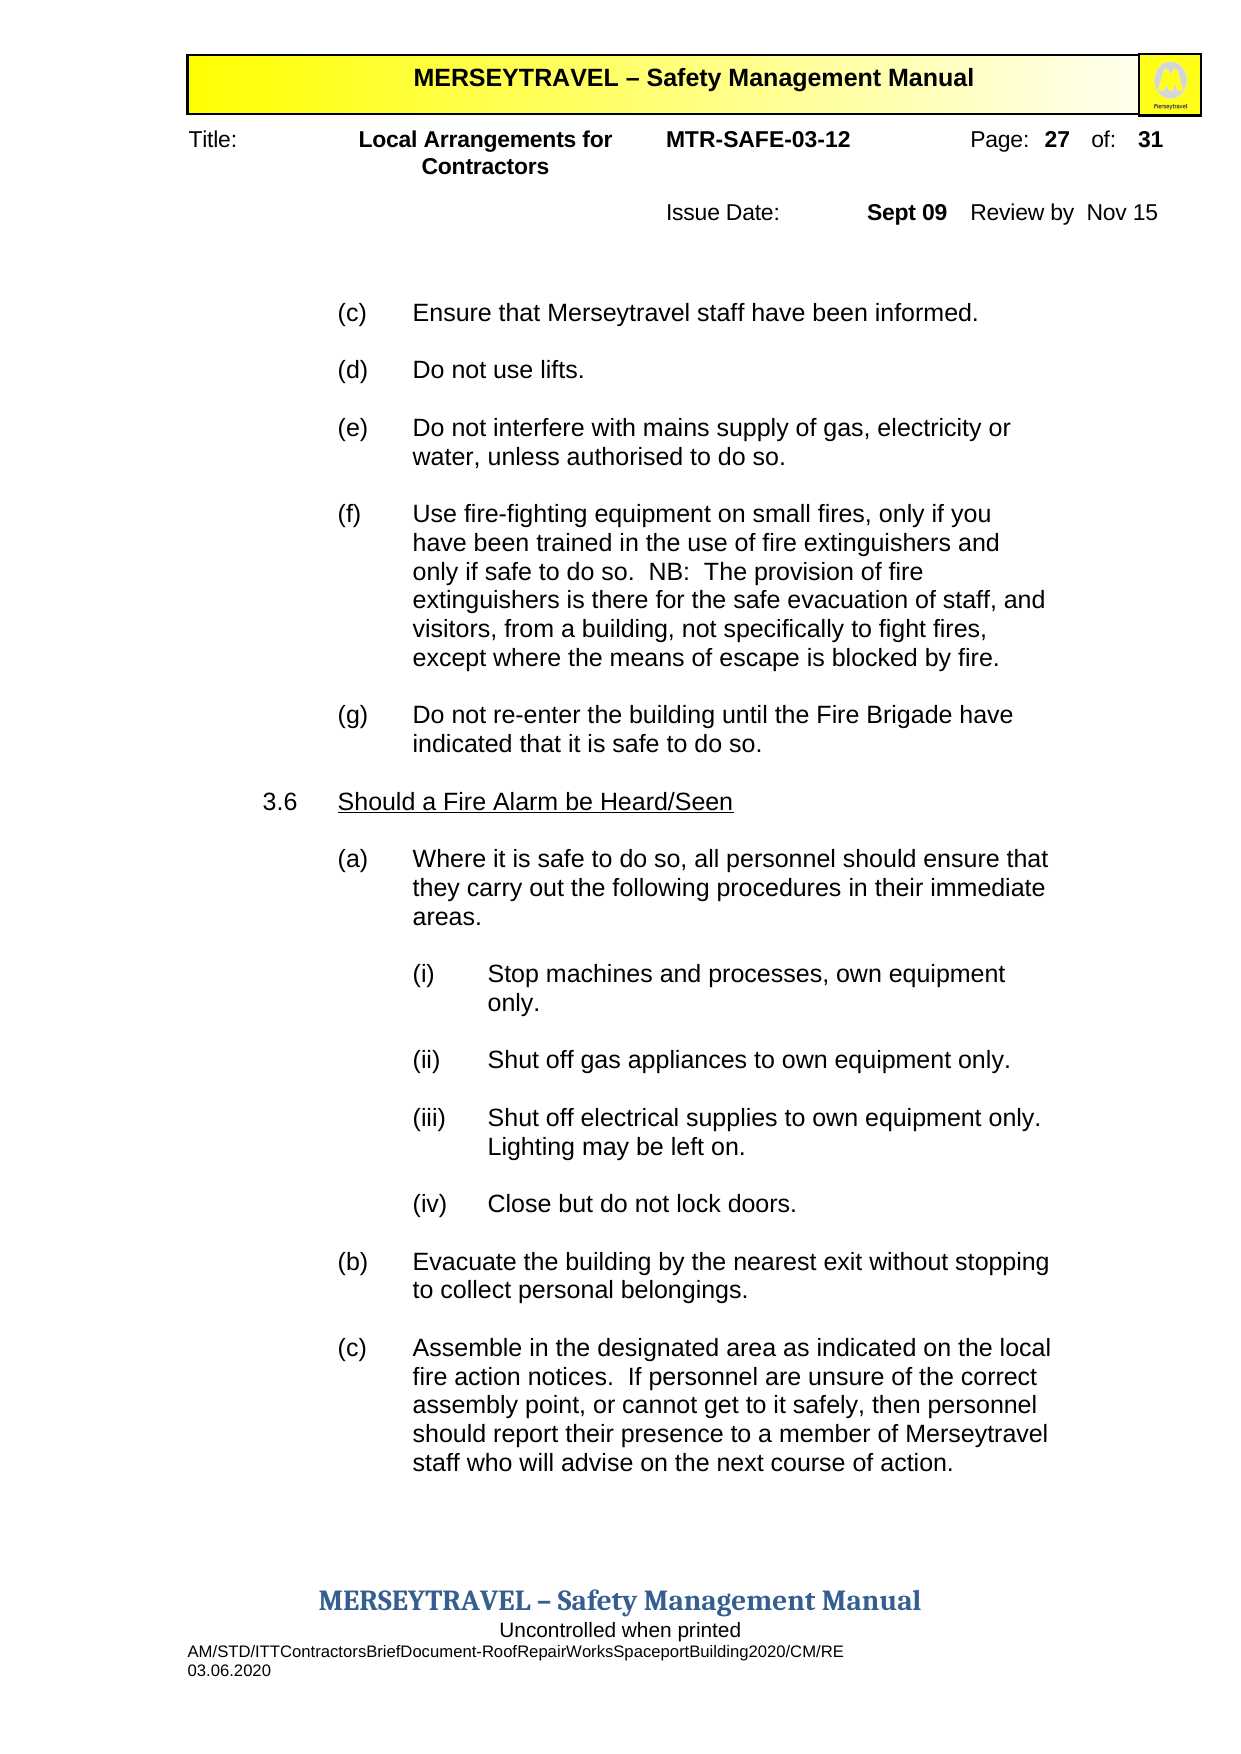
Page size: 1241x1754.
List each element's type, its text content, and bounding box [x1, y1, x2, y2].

text (ii) Shut off gas appliances to own equipment only. [412, 1046, 1053, 1074]
text (g) Do not re-enter the building until the Fire Brigade have indicated that it is safe to do so. [337, 701, 1053, 758]
text 3.6 Should a Fire Alarm be Heard/Seen [262, 787, 1053, 816]
text (a) Where it is safe to do so, all personnel should ensure that they carry out the following procedures in their immediate areas. [337, 844, 1053, 931]
text (c) Assemble in the designated area as indicated on the local fire action notices. If personnel are unsure of the correct assembly point, or cannot get to it safely, then personnel should report their presence to a member of Merseytravel staff who will advise on the next course of action. [337, 1333, 1053, 1477]
text (f) Use fire-fighting equipment on small fires, only if you have been trained in the use of fire extinguishers and only if safe to do so. NB: The provision of fire extinguishers is there for the safe evacuation of staff, and visitors, from a building, not specifically to fight fires, except where the means of escape is blocked by fire. [337, 499, 1053, 672]
text (iv) Close but do not lock doors. [412, 1189, 1053, 1218]
text (i) Stop machines and processes, own equipment only. [412, 959, 1053, 1017]
text (iii) Shut off electrical supplies to own equipment only. Lighting may be left on. [412, 1103, 1053, 1161]
text (e) Do not interfere with mains supply of gas, electricity or water, unless authorised to do so. [337, 413, 1053, 471]
text (d) Do not use lifts. [337, 356, 1053, 384]
text (b) Evacuate the building by the nearest exit without stopping to collect personal belongings. [337, 1247, 1053, 1304]
text (c) Ensure that Merseytravel staff have been informed. [337, 298, 1053, 327]
